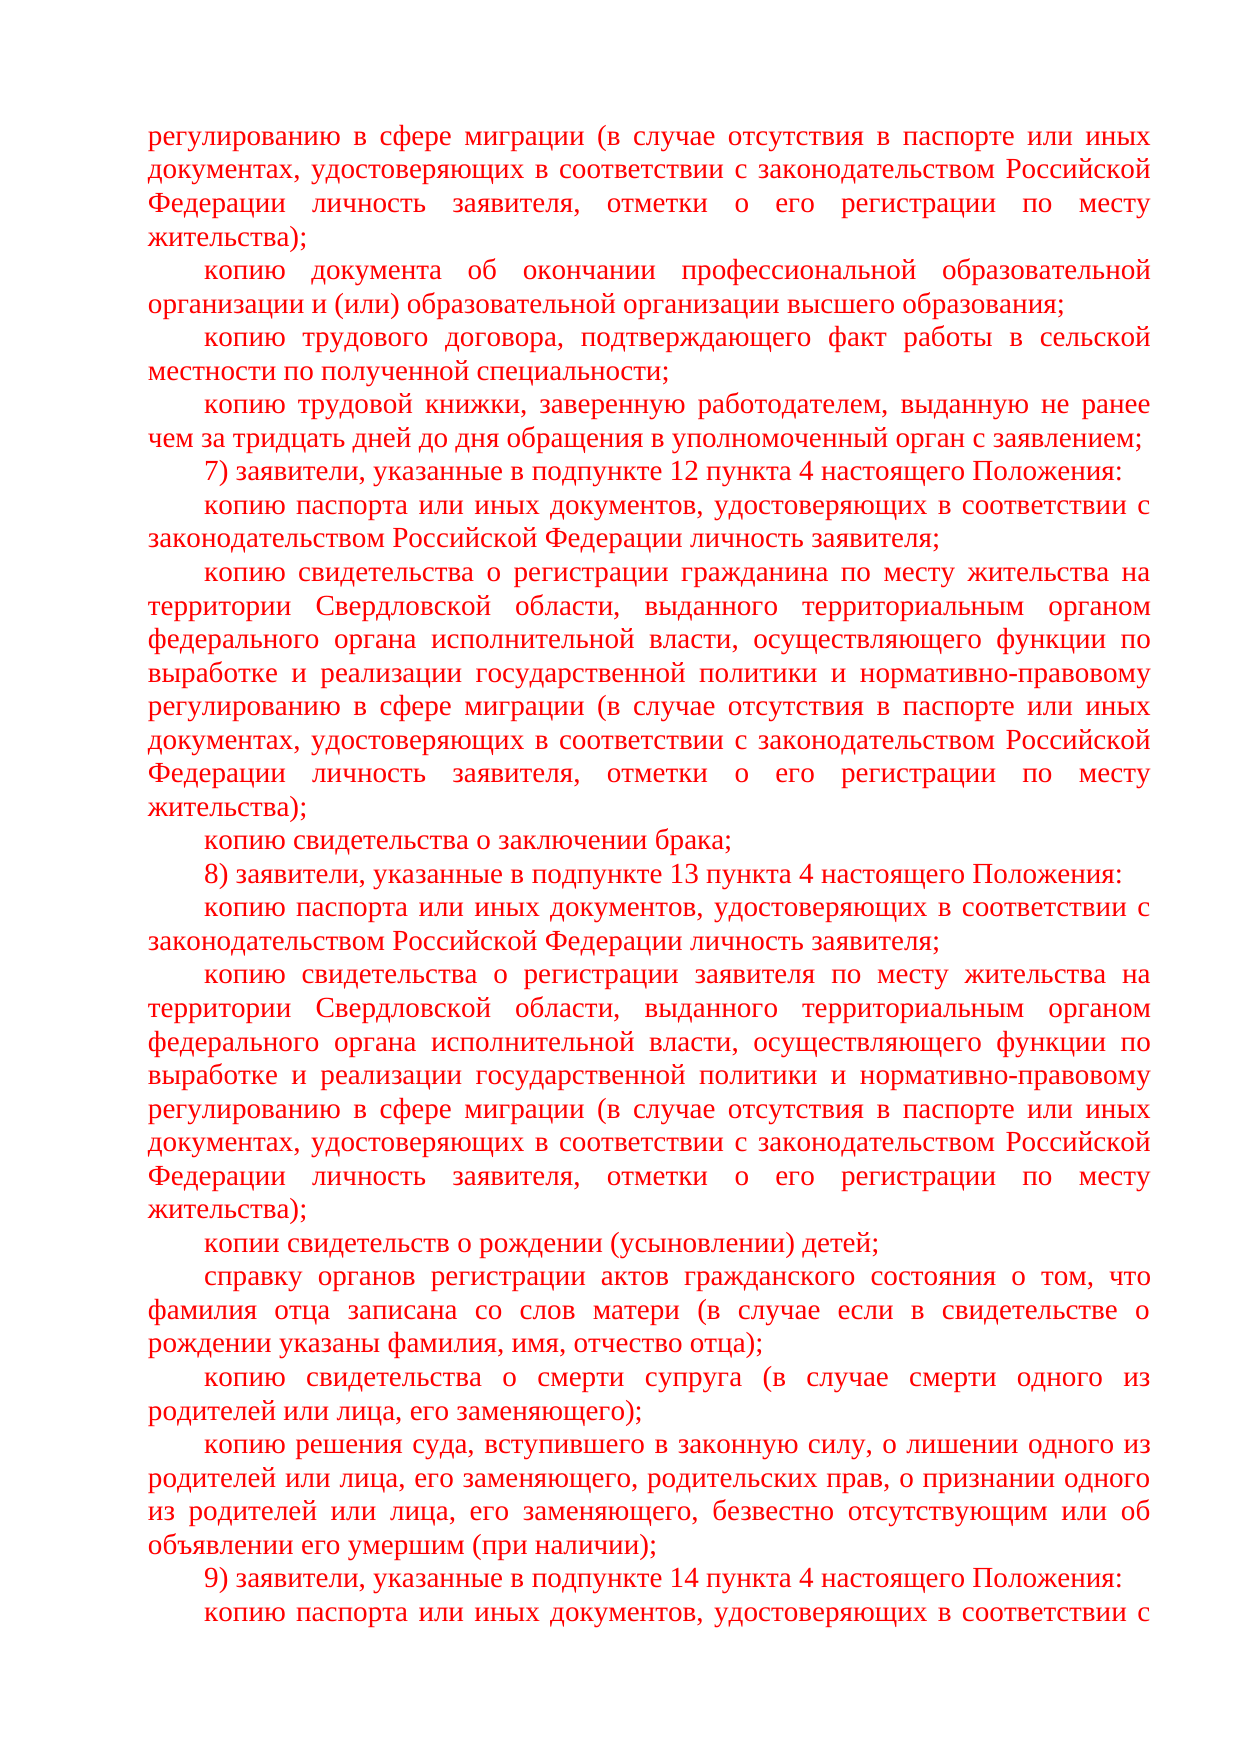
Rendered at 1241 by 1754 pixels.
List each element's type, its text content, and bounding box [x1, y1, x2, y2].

text копию свидетельства о заключении брака; [148, 822, 1152, 856]
text копию трудовой книжки, заверенную работодателем, выданную не ранее чем за тридцать дней до дня обращения в уполномоченный орган с заявлением; [148, 386, 1152, 453]
text копию свидетельства о регистрации гражданина по месту жительства на территории Свердловской области, выданного территориальным органом федерального органа исполнительной власти, осуществляющего функции по выработке и реализации государственной политики и нормативно-правовому регулированию в сфере миграции (в случае отсутствия в паспорте или иных документах, удостоверяющих в соответствии с законодательством Российской Федерации личность заявителя, отметки о его регистрации по месту жительства); [148, 554, 1152, 822]
text копии свидетельств о рождении (усыновлении) детей; [148, 1225, 1152, 1258]
text 8) заявители, указанные в подпункте 13 пункта 4 настоящего Положения: [148, 856, 1152, 889]
text справку органов регистрации актов гражданского состояния о том, что фамилия отца записана со слов матери (в случае если в свидетельстве о рождении указаны фамилия, имя, отчество отца); [148, 1258, 1152, 1359]
text копию свидетельства о смерти супруга (в случае смерти одного из родителей или лица, его заменяющего); [148, 1359, 1152, 1426]
text копию паспорта или иных документов, удостоверяющих в соответствии с законодательством Российской Федерации личность заявителя; [148, 889, 1152, 957]
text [148, 1594, 1152, 1627]
text копию документа об окончании профессиональной образовательной организации и (или) образовательной организации высшего образования; [148, 252, 1152, 319]
text 7) заявители, указанные в подпункте 12 пункта 4 настоящего Положения: [148, 453, 1152, 487]
text копию решения суда, вступившего в законную силу, о лишении одного из родителей или лица, его заменяющего, родительских прав, о признании одного из родителей или лица, его заменяющего, безвестно отсутствующим или об объявлении его умершим (при наличии); [148, 1426, 1152, 1560]
text копию трудового договора, подтверждающего факт работы в сельской местности по полученной специальности; [148, 319, 1152, 386]
text 9) заявители, указанные в подпункте 14 пункта 4 настоящего Положения: [148, 1560, 1152, 1594]
text копию паспорта или иных документов, удостоверяющих в соответствии с законодательством Российской Федерации личность заявителя; [148, 487, 1152, 554]
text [148, 118, 1152, 252]
